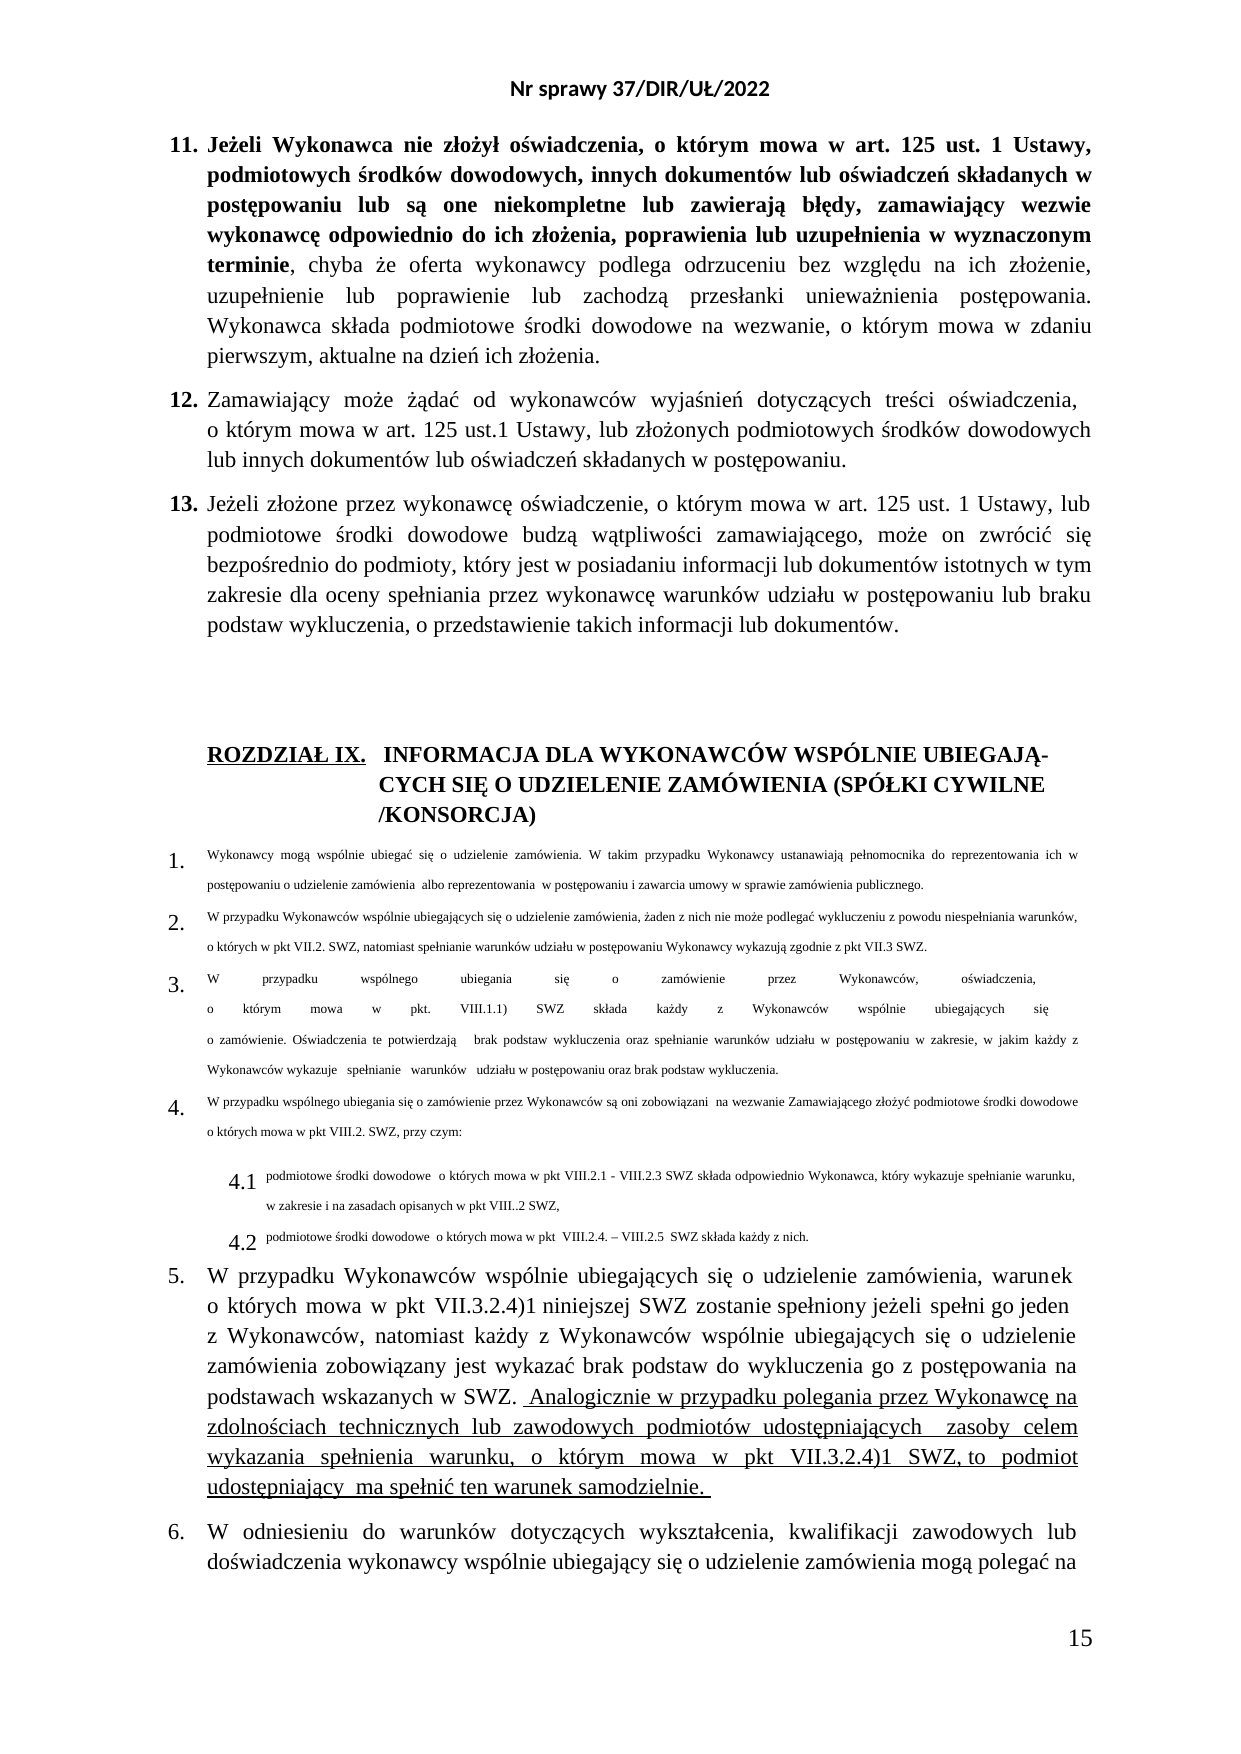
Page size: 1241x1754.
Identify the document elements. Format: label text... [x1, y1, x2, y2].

list podmiotowe środki dowodowe o których mowa w pkt VIII.2.1 - VIII.2.3 SWZ składa odpowiednio Wykonawca, który wykazuje spełnianie warunku, w zakresie i na zasadach opisanych w pkt VIII..2 SWZ, [228, 1168, 1076, 1225]
text /KONSORCJA) [207, 801, 1092, 828]
list W przypadku Wykonawców wspólnie ubiegających się o udzielenie zamówienia, warunek o których mowa w pkt VII.3.2.4)1 niniejszej SWZ zostanie spełniony jeżeli spełni go jeden z Wykonawców, natomiast każdy z Wykonawców wspólnie ubiegających się o udzielenie zamówienia zobowiązany jest wykazać brak podstaw do wykluczenia go z postępowania na podstawach wskazanych w SWZ. Analogicznie w przypadku polegania przez Wykonawcę na zdolnościach technicznych lub zawodowych podmiotów udostępniających zasoby celem wykazania spełnienia warunku, o którym mowa w pkt VII.3.2.4)1 SWZ, to podmiot udostępniający ma spełnić ten warunek samodzielnie. [168, 1262, 1078, 1500]
list W przypadku Wykonawców wspólnie ubiegających się o udzielenie zamówienia, żaden z nich nie może podlegać wykluczeniu z powodu niespełniania warunków, o których w pkt VII.2. SWZ, natomiast spełnianie warunków udziału w postępowaniu Wykonawcy wykazują zgodnie z pkt VII.3 SWZ. [168, 909, 1079, 966]
list W przypadku wspólnego ubiegania się o zamówienie przez Wykonawców są oni zobowiązani na wezwanie Zamawiającego złożyć podmiotowe środki dowodowe o których mowa w pkt VIII.2. SWZ, przy czym: [168, 1094, 1079, 1151]
list W przypadku wspólnego ubiegania się o zamówienie przez Wykonawców, oświadczenia, o którym mowa w pkt. VIII.1.1) SWZ składa każdy z Wykonawców wspólnie ubiegających się o zamówienie. Oświadczenia te potwierdzają brak podstaw wykluczenia oraz spełnianie warunków udziału w postępowaniu w zakresie, w jakim każdy z Wykonawców wykazuje spełnianie warunków udziału w postępowaniu oraz brak podstaw wykluczenia. [168, 971, 1079, 1088]
list podmiotowe środki dowodowe o których mowa w pkt VIII.2.4. – VIII.2.5 SWZ składa każdy z nich. [228, 1228, 1076, 1255]
text CYCH SIĘ O UDZIELENIE ZAMÓWIENIA (SPÓŁKI CYWILNE [207, 771, 1092, 797]
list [168, 1518, 1078, 1575]
text ROZDZIAŁ IX. INFORMACJA DLA WYKONAWCÓW WSPÓLNIE UBIEGAJĄ- [207, 741, 1092, 767]
list Wykonawcy mogą wspólnie ubiegać się o udzielenie zamówienia. W takim przypadku Wykonawcy ustanawiają pełnomocnika do reprezentowania ich w postępowaniu o udzielenie zamówienia albo reprezentowania w postępowaniu i zawarcia umowy w sprawie zamówienia publicznego. [168, 847, 1079, 903]
list Jeżeli złożone przez wykonawcę oświadczenie, o którym mowa w art. 125 ust. 1 Ustawy, lub podmiotowe środki dowodowe budzą wątpliwości zamawiającego, może on zwrócić się bezpośrednio do podmioty, który jest w posiadaniu informacji lub dokumentów istotnych w tym zakresie dla oceny spełniania przez wykonawcę warunków udziału w postępowaniu lub braku podstaw wykluczenia, o przedstawienie takich informacji lub dokumentów. [169, 490, 1092, 638]
list Jeżeli Wykonawca nie złożył oświadczenia, o którym mowa w art. 125 ust. 1 Ustawy, podmiotowych środków dowodowych, innych dokumentów lub oświadczeń składanych w postępowaniu lub są one niekompletne lub zawierają błędy, zamawiający wezwie wykonawcę odpowiednio do ich złożenia, poprawienia lub uzupełnienia w wyznaczonym terminie, chyba że oferta wykonawcy podlega odrzuceniu bez względu na ich złożenie, uzupełnienie lub poprawienie lub zachodzą przesłanki unieważnienia postępowania. Wykonawca składa podmiotowe środki dowodowe na wezwanie, o którym mowa w zdaniu pierwszym, aktualne na dzień ich złożenia. [169, 131, 1092, 368]
list Zamawiający może żądać od wykonawców wyjaśnień dotyczących treści oświadczenia, o którym mowa w art. 125 ust.1 Ustawy, lub złożonych podmiotowych środków dowodowych lub innych dokumentów lub oświadczeń składanych w postępowaniu. [169, 386, 1092, 473]
